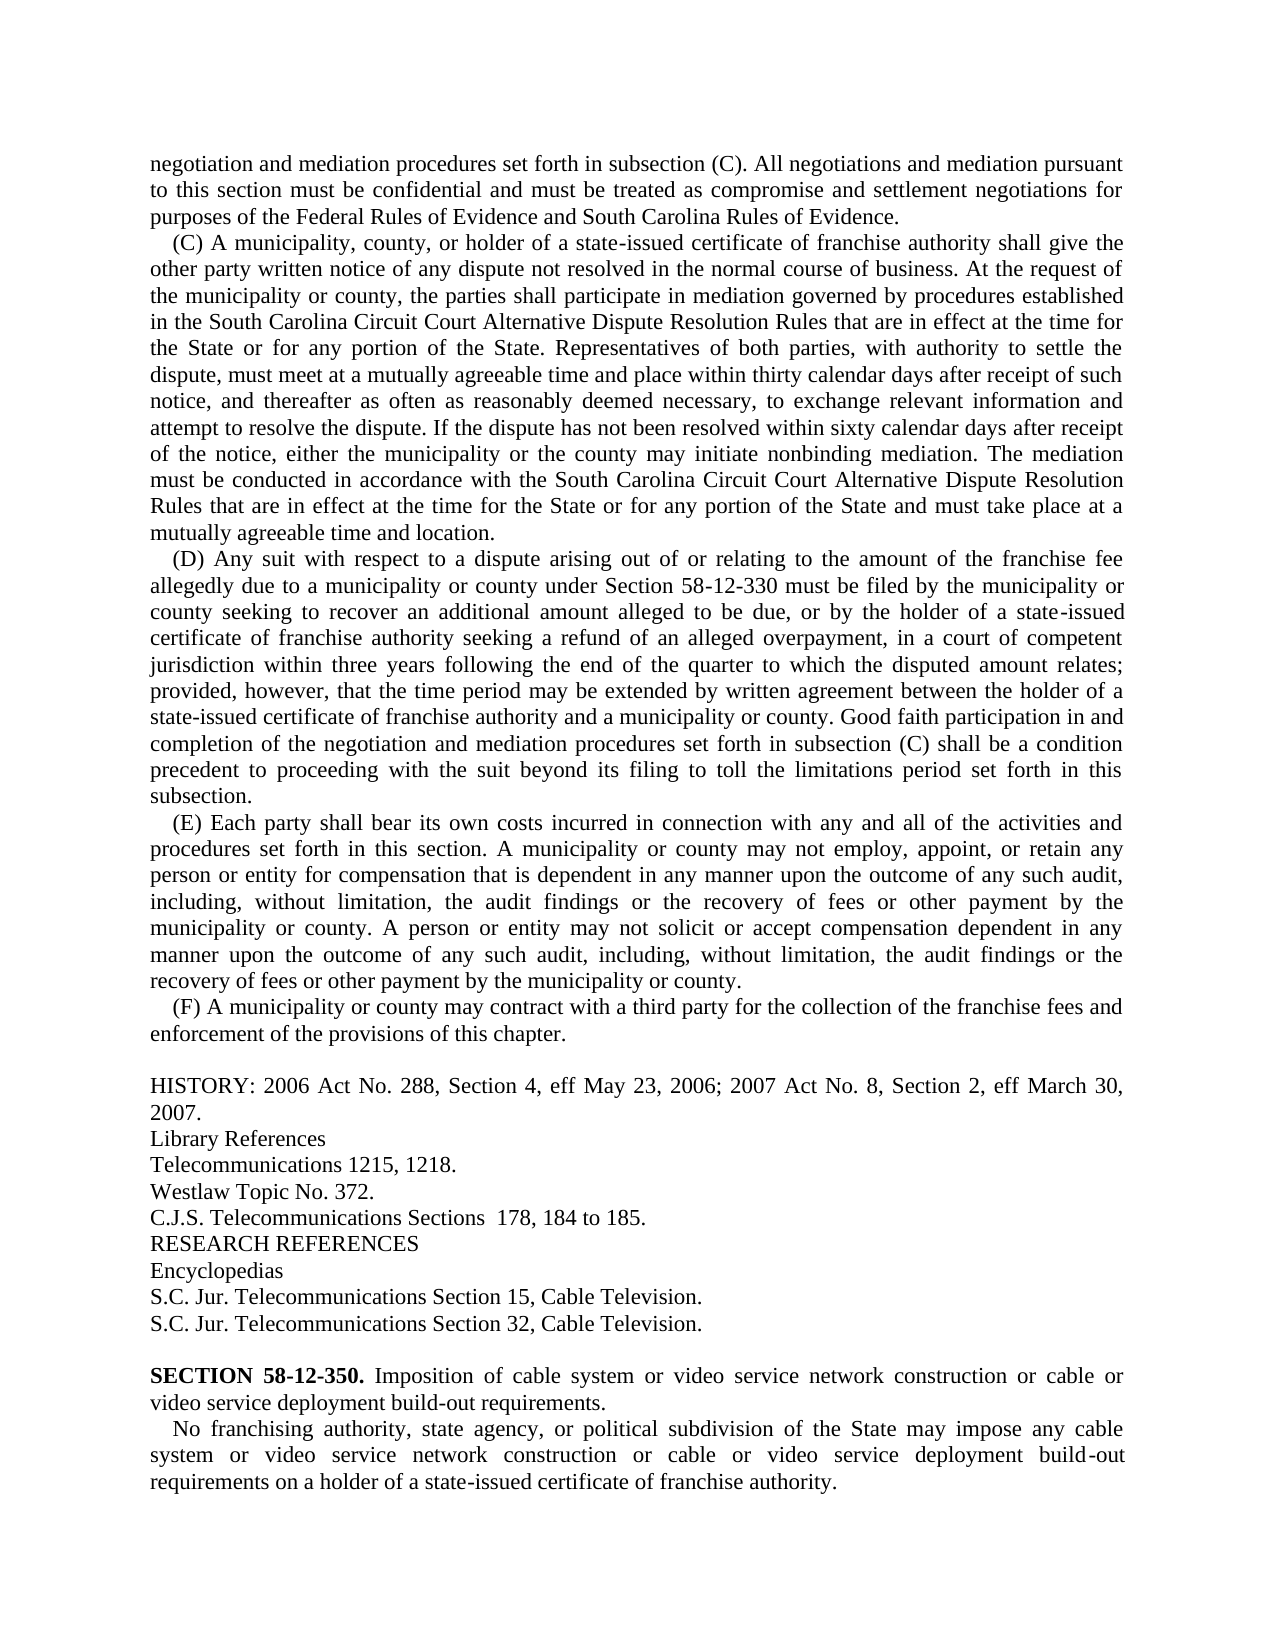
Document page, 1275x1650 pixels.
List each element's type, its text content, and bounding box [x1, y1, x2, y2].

text (C) A municipality, county, or holder of a state-issued certificate of franchise authority shall give the other party written notice of any dispute not resolved in the normal course of business. At the request of the municipality or county, the parties shall participate in mediation governed by procedures established in the South Carolina Circuit Court Alternative Dispute Resolution Rules that are in effect at the time for the State or for any portion of the State. Representatives of both parties, with authority to settle the dispute, must meet at a mutually agreeable time and place within thirty calendar days after receipt of such notice, and thereafter as often as reasonably deemed necessary, to exchange relevant information and attempt to resolve the dispute. If the dispute has not been resolved within sixty calendar days after receipt of the notice, either the municipality or the county may initiate nonbinding mediation. The mediation must be conducted in accordance with the South Carolina Circuit Court Alternative Dispute Resolution Rules that are in effect at the time for the State or for any portion of the State and must take place at a mutually agreeable time and location. [150, 229, 1125, 545]
text Encyclopedias [150, 1257, 1125, 1283]
text (E) Each party shall bear its own costs incurred in connection with any and all of the activities and procedures set forth in this section. A municipality or county may not employ, appoint, or retain any person or entity for compensation that is dependent in any manner upon the outcome of any such audit, including, without limitation, the audit findings or the recovery of fees or other payment by the municipality or county. A person or entity may not solicit or accept compensation dependent in any manner upon the outcome of any such audit, including, without limitation, the audit findings or the recovery of fees or other payment by the municipality or county. [150, 809, 1125, 993]
text (F) A municipality or county may contract with a third party for the collection of the franchise fees and enforcement of the provisions of this chapter. [150, 993, 1125, 1046]
text Westlaw Topic No. 372. [150, 1178, 1125, 1204]
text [150, 150, 1125, 229]
text S.C. Jur. Telecommunications Section 32, Cable Television. [150, 1309, 1125, 1336]
text Telecommunications 1215, 1218. [150, 1151, 1125, 1178]
text No franchising authority, state agency, or political subdivision of the State may impose any cable system or video service network construction or cable or video service deployment build-out requirements on a holder of a state-issued certificate of franchise authority. [150, 1415, 1125, 1494]
text RESEARCH REFERENCES [150, 1231, 1125, 1257]
text C.J.S. Telecommunications Sections 178, 184 to 185. [150, 1204, 1125, 1231]
text S.C. Jur. Telecommunications Section 15, Cable Television. [150, 1283, 1125, 1309]
text Library References [150, 1125, 1125, 1151]
text SECTION 58-12-350. Imposition of cable system or video service network construction or cable or video service deployment build-out requirements. [150, 1362, 1125, 1415]
text (D) Any suit with respect to a dispute arising out of or relating to the amount of the franchise fee allegedly due to a municipality or county under Section 58-12-330 must be filed by the municipality or county seeking to recover an additional amount alleged to be due, or by the holder of a state-issued certificate of franchise authority seeking a refund of an alleged overpayment, in a court of competent jurisdiction within three years following the end of the quarter to which the disputed amount relates; provided, however, that the time period may be extended by written agreement between the holder of a state-issued certificate of franchise authority and a municipality or county. Good faith participation in and completion of the negotiation and mediation procedures set forth in subsection (C) shall be a condition precedent to proceeding with the suit beyond its filing to toll the limitations period set forth in this subsection. [150, 545, 1125, 809]
text HISTORY: 2006 Act No. 288, Section 4, eff May 23, 2006; 2007 Act No. 8, Section 2, eff March 30, 2007. [150, 1072, 1125, 1125]
